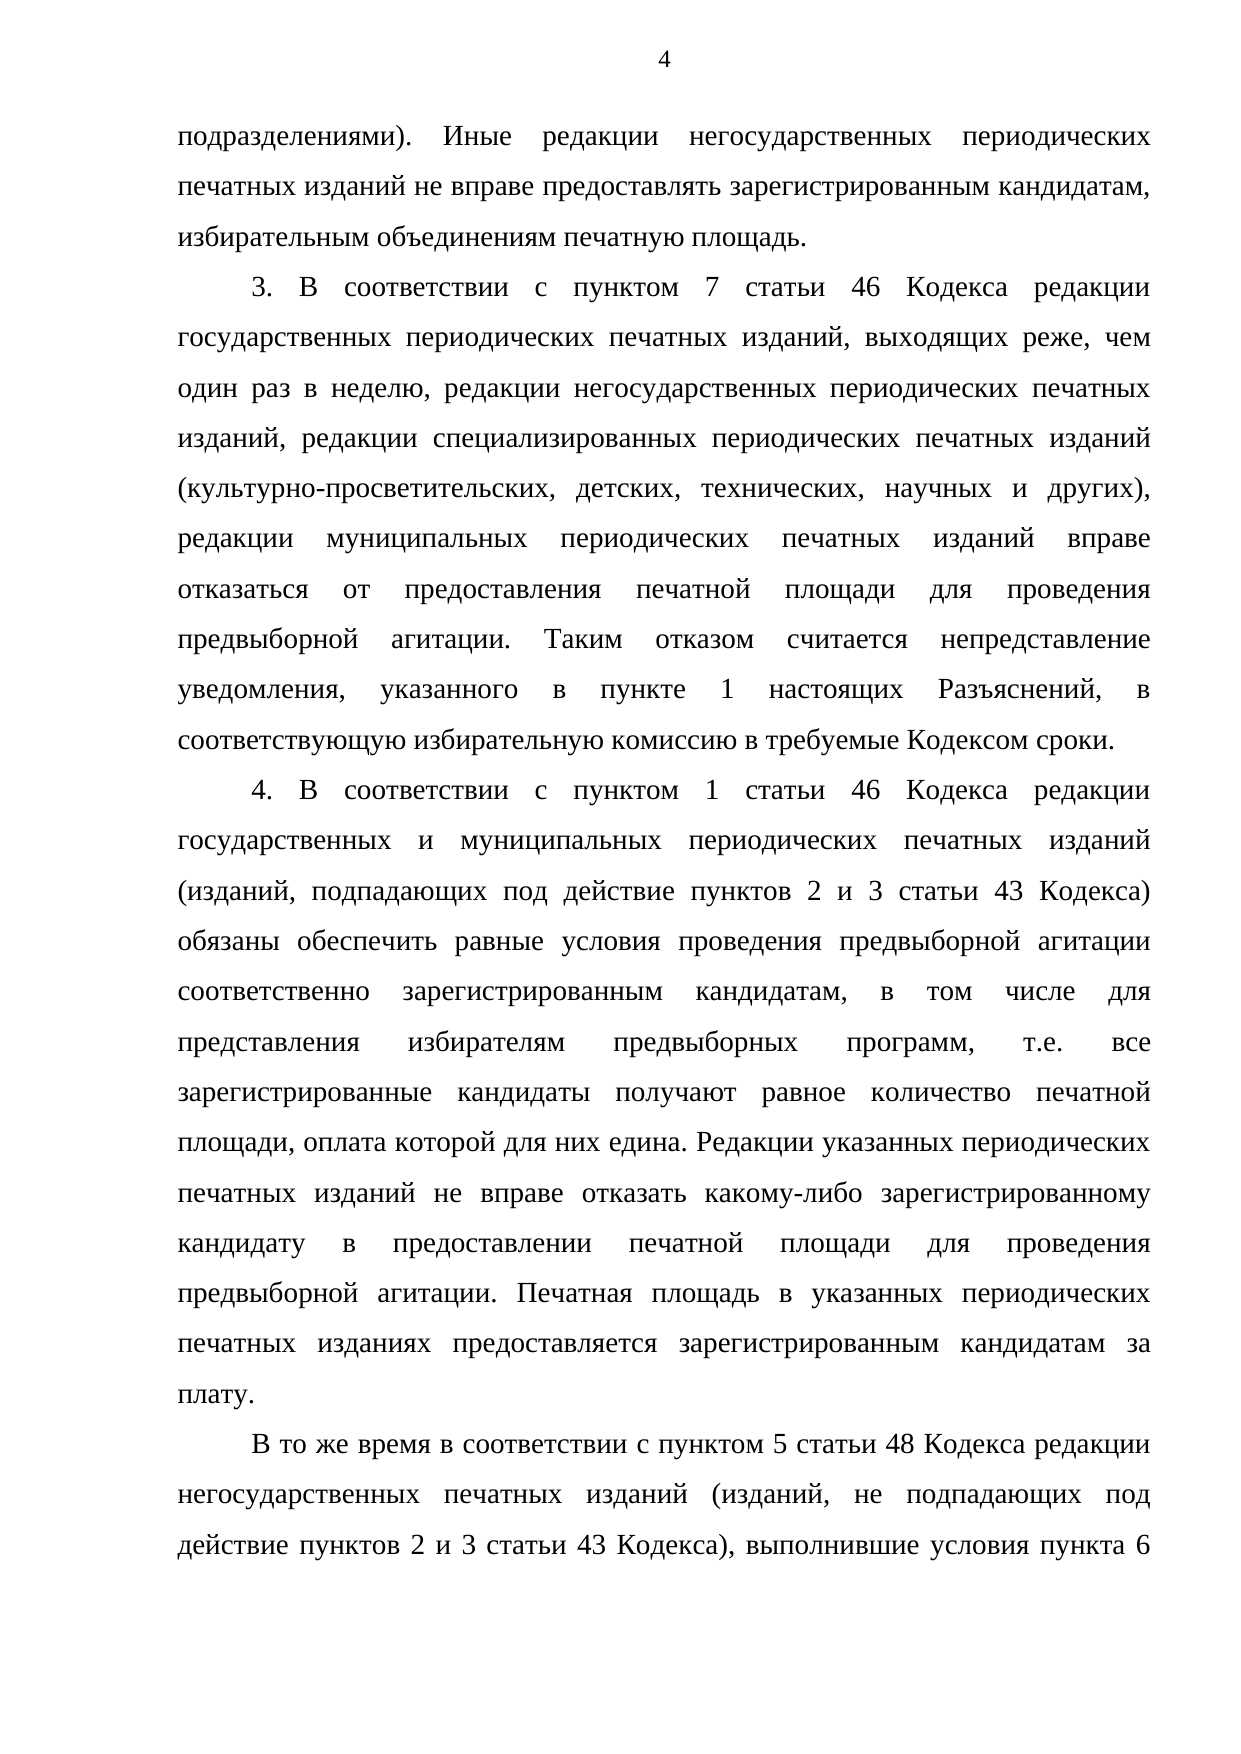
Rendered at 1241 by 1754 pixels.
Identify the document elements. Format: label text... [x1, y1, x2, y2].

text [177, 1426, 1152, 1560]
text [177, 118, 1152, 252]
text 4. В соответствии с пунктом 1 статьи 46 Кодекса редакции государственных и муниципальных периодических печатных изданий (изданий, подпадающих под действие пунктов 2 и 3 статьи 43 Кодекса) обязаны обеспечить равные условия проведения предвыборной агитации соответственно зарегистрированным кандидатам, в том числе для представления избирателям предвыборных программ, т.е. все зарегистрированные кандидаты получают равное количество печатной площади, оплата которой для них едина. Редакции указанных периодических печатных изданий не вправе отказать какому-либо зарегистрированному кандидату в предоставлении печатной площади для проведения предвыборной агитации. Печатная площадь в указанных периодических печатных изданиях предоставляется зарегистрированным кандидатам за плату. [177, 772, 1152, 1409]
text 3. В соответствии с пунктом 7 статьи 46 Кодекса редакции государственных периодических печатных изданий, выходящих реже, чем один раз в неделю, редакции негосударственных периодических печатных изданий, редакции специализированных периодических печатных изданий (культурно-просветительских, детских, технических, научных и других), редакции муниципальных периодических печатных изданий вправе отказаться от предоставления печатной площади для проведения предвыборной агитации. Таким отказом считается непредставление уведомления, указанного в пункте 1 настоящих Разъяснений, в соответствующую избирательную комиссию в требуемые Кодексом сроки. [177, 269, 1152, 755]
